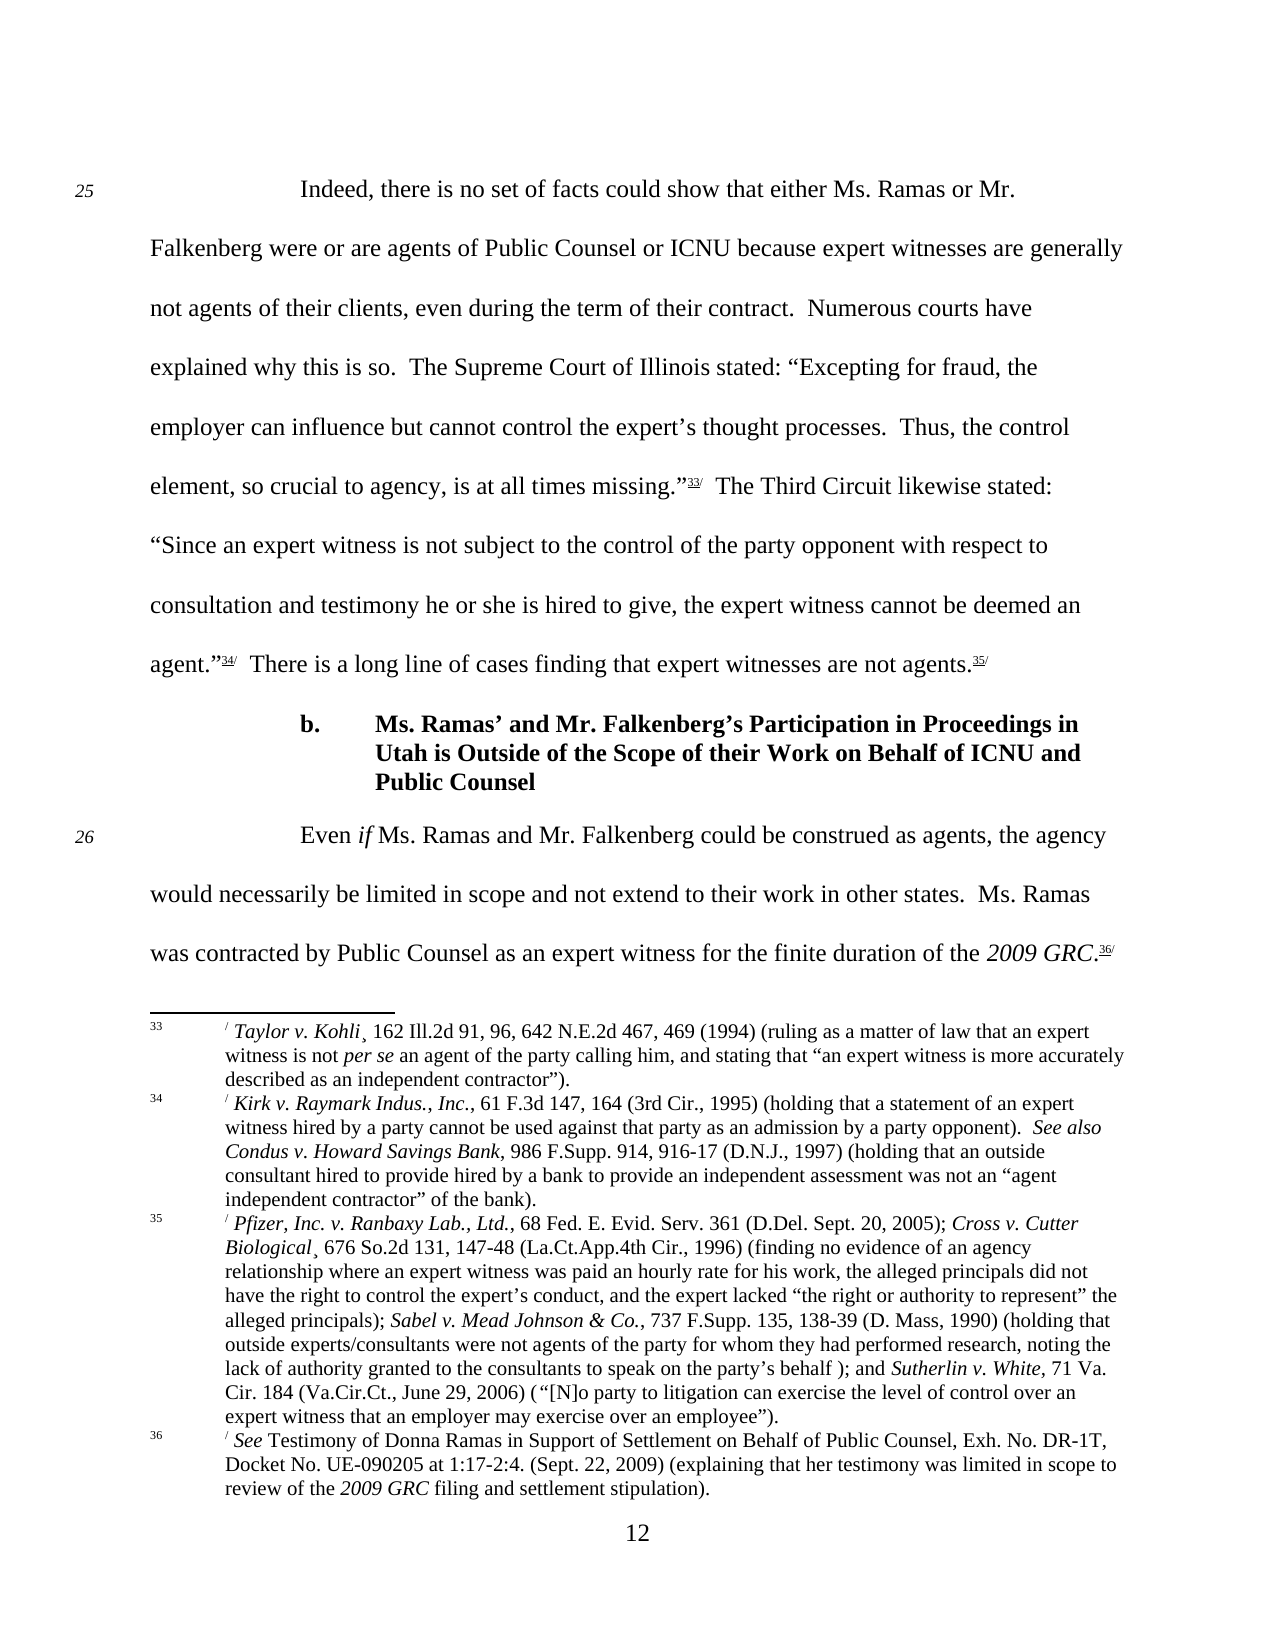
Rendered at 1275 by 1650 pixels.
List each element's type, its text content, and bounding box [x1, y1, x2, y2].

text Even if Ms. Ramas and Mr. Falkenberg could be construed as agents, the agency would necessarily be limited in scope and not extend to their work in other states. Ms. Ramas was contracted by Public Counsel as an expert witness for the finite duration of the 2009 GRC./ Ms. Ramas’ work on behalf of Public Counsel was strictly limited in scope to analyzing the revenue filing in that case, and her work ceased after she filed testimony in support of the proposed settlement in September 2009./ Likewise, Mr. Falkenberg also was retained by ICNU in Washington for the limited purpose of serving as a witness in the 2009 case, and not to act as an agent of knowledge for ICNU regarding PacifiCorp’s dealings in other states./ [75, 796, 1125, 974]
text Indeed, there is no set of facts could show that either Ms. Ramas or Mr. Falkenberg were or are agents of Public Counsel or ICNU because expert witnesses are generally not agents of their clients, even during the term of their contract. Numerous courts have explained why this is so. The Supreme Court of Illinois stated: “Excepting for fraud, the employer can influence but cannot control the expert’s thought processes. Thus, the control element, so crucial to agency, is at all times missing.”/ The Third Circuit likewise stated: “Since an expert witness is not subject to the control of the party opponent with respect to consultation and testimony he or she is hired to give, the expert witness cannot be deemed an agent.”/ There is a long line of cases finding that expert witnesses are not agents./ [75, 150, 1125, 684]
list b. Ms. Ramas’ and Mr. Falkenberg’s Participation in Proceedings in Utah is Outside of the Scope of their Work on Behalf of ICNU and Public Counsel [300, 709, 1125, 796]
